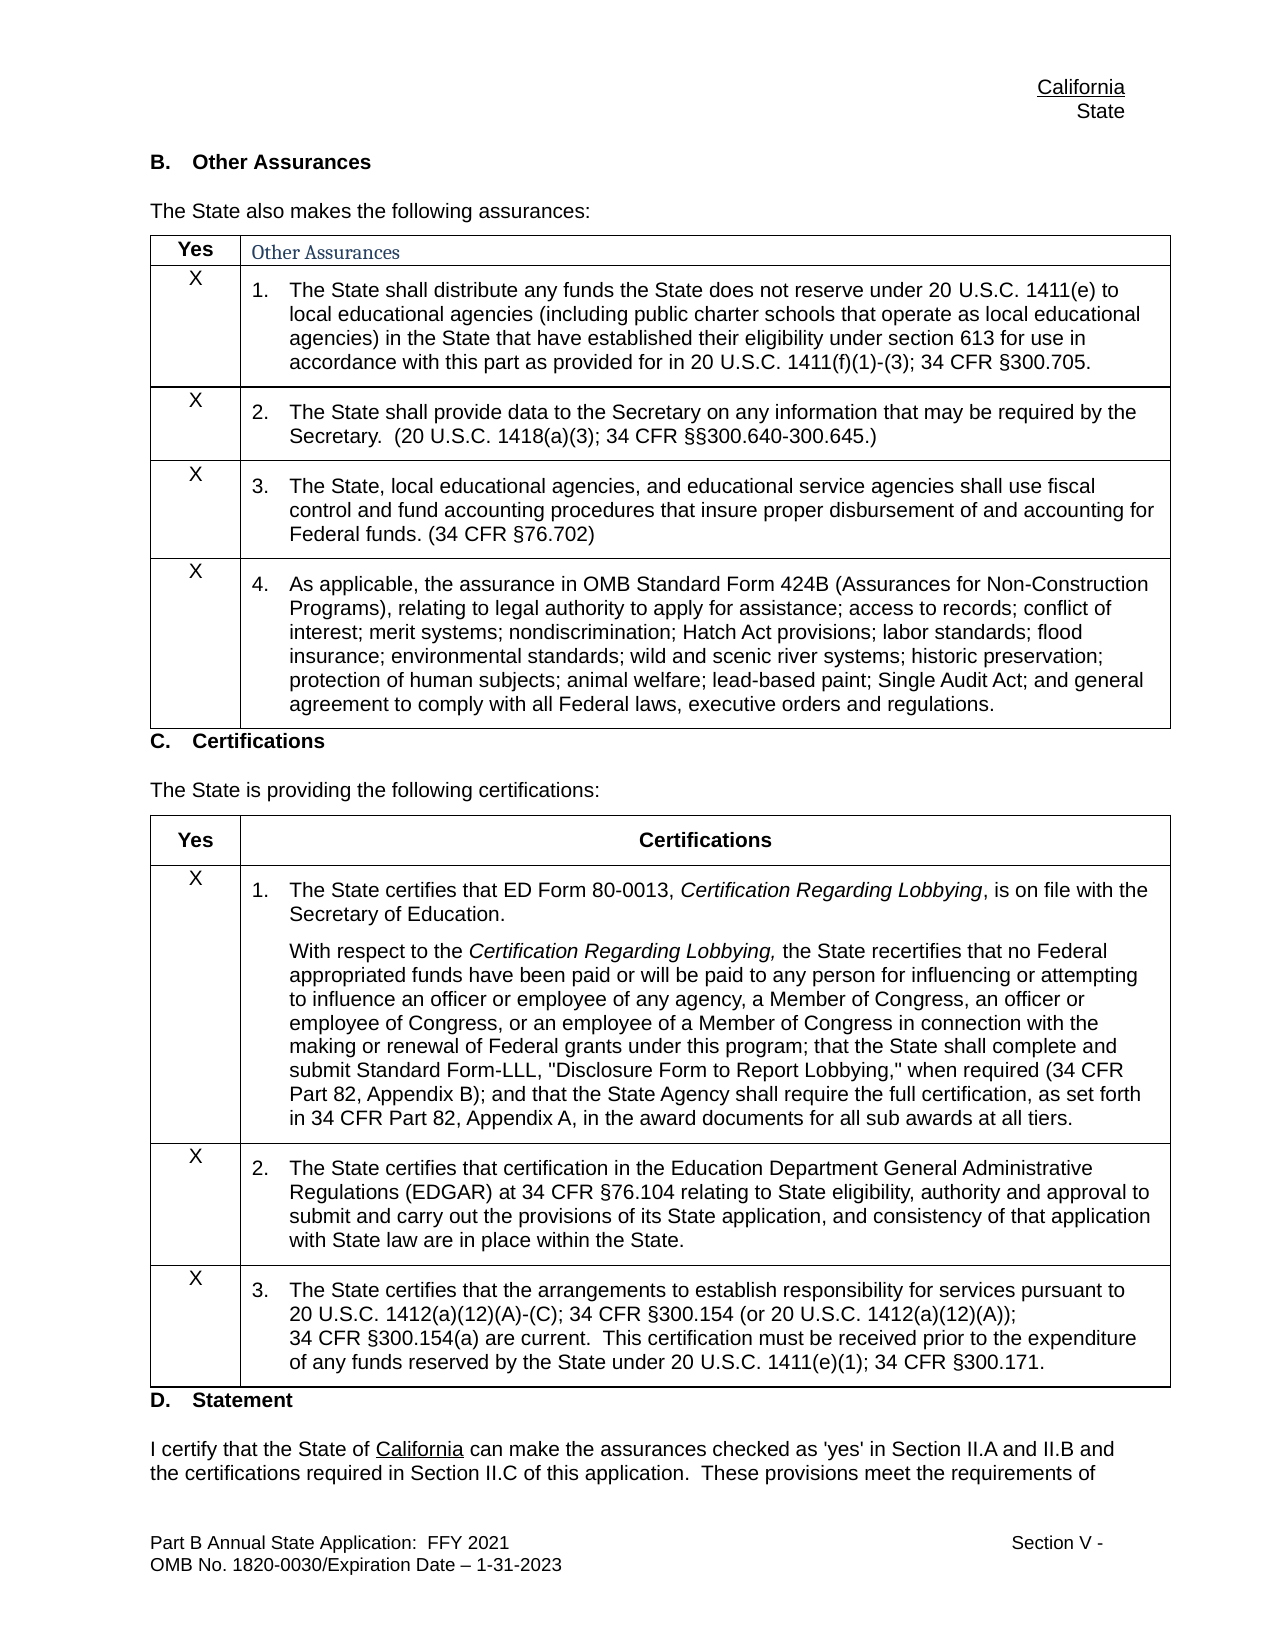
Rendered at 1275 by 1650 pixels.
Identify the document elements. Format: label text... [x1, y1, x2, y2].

table_cell X [151, 1144, 240, 1264]
table_header Other Assurances [241, 236, 1170, 264]
table_cell 2. The State shall provide data to the Secretary on any information that may be required by the Secretary. (20 U.S.C. 1418(a)(3); 34 CFR §§300.640-300.645.) [241, 388, 1170, 460]
table_cell X [151, 461, 240, 558]
table_cell 3. The State, local educational agencies, and educational service agencies shall use fiscal control and fund accounting procedures that insure proper disbursement of and accounting for Federal funds. (34 CFR §76.702) [241, 461, 1170, 558]
table_cell 1. The State certifies that ED Form 80-0013, Certification Regarding Lobbying, is on file with the Secretary of Education. With respect to the Certification Regarding Lobbying, the State recertifies that no Federal appropriated funds have been paid or will be paid to any person for influencing or attempting to influence an officer or employee of any agency, a Member of Congress, an officer or employee of Congress, or an employee of a Member of Congress in connection with the making or renewal of Federal grants under this program; that the State shall complete and submit Standard Form-LLL, "Disclosure Form to Report Lobbying," when required (34 CFR Part 82, Appendix B); and that the State Agency shall require the full certification, as set forth in 34 CFR Part 82, Appendix A, in the award documents for all sub awards at all tiers. [241, 866, 1170, 1143]
table_cell 3. The State certifies that the arrangements to establish responsibility for services pursuant to 20 U.S.C. 1412(a)(12)(A)-(C); 34 CFR §300.154 (or 20 U.S.C. 1412(a)(12)(A)); 34 CFR §300.154(a) are current. This certification must be received prior to the expenditure of any funds reserved by the State under 20 U.S.C. 1411(e)(1); 34 CFR §300.171. [241, 1266, 1170, 1386]
subtitle D. Statement [150, 1388, 1125, 1411]
table_header Yes [151, 236, 240, 264]
text The State also makes the following assurances: [150, 199, 1125, 223]
table_cell X [151, 866, 240, 1143]
table_cell 4. As applicable, the assurance in OMB Standard Form 424B (Assurances for Non-Construction Programs), relating to legal authority to apply for assistance; access to records; conflict of interest; merit systems; nondiscrimination; Hatch Act provisions; labor standards; flood insurance; environmental standards; wild and scenic river systems; historic preservation; protection of human subjects; animal welfare; lead-based paint; Single Audit Act; and general agreement to comply with all Federal laws, executive orders and regulations. [241, 559, 1170, 728]
subtitle C. Certifications [150, 729, 1125, 753]
text The State is providing the following certifications: [150, 778, 1125, 802]
table_cell X [151, 559, 240, 728]
table_cell X [151, 1266, 240, 1386]
subtitle B. Other Assurances [150, 150, 1125, 174]
table_cell 1. The State shall distribute any funds the State does not reserve under 20 U.S.C. 1411(e) to local educational agencies (including public charter schools that operate as local educational agencies) in the State that have established their eligibility under section 613 for use in accordance with this part as provided for in 20 U.S.C. 1411(f)(1)-(3); 34 CFR §300.705. [241, 266, 1170, 386]
table_cell 2. The State certifies that certification in the Education Department General Administrative Regulations (EDGAR) at 34 CFR §76.104 relating to State eligibility, authority and approval to submit and carry out the provisions of its State application, and consistency of that application with State law are in place within the State. [241, 1144, 1170, 1264]
table_cell X [151, 266, 240, 386]
table_header Certifications [241, 816, 1170, 864]
table_cell X [151, 388, 240, 460]
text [150, 1436, 1125, 1484]
table_header Yes [151, 816, 240, 864]
